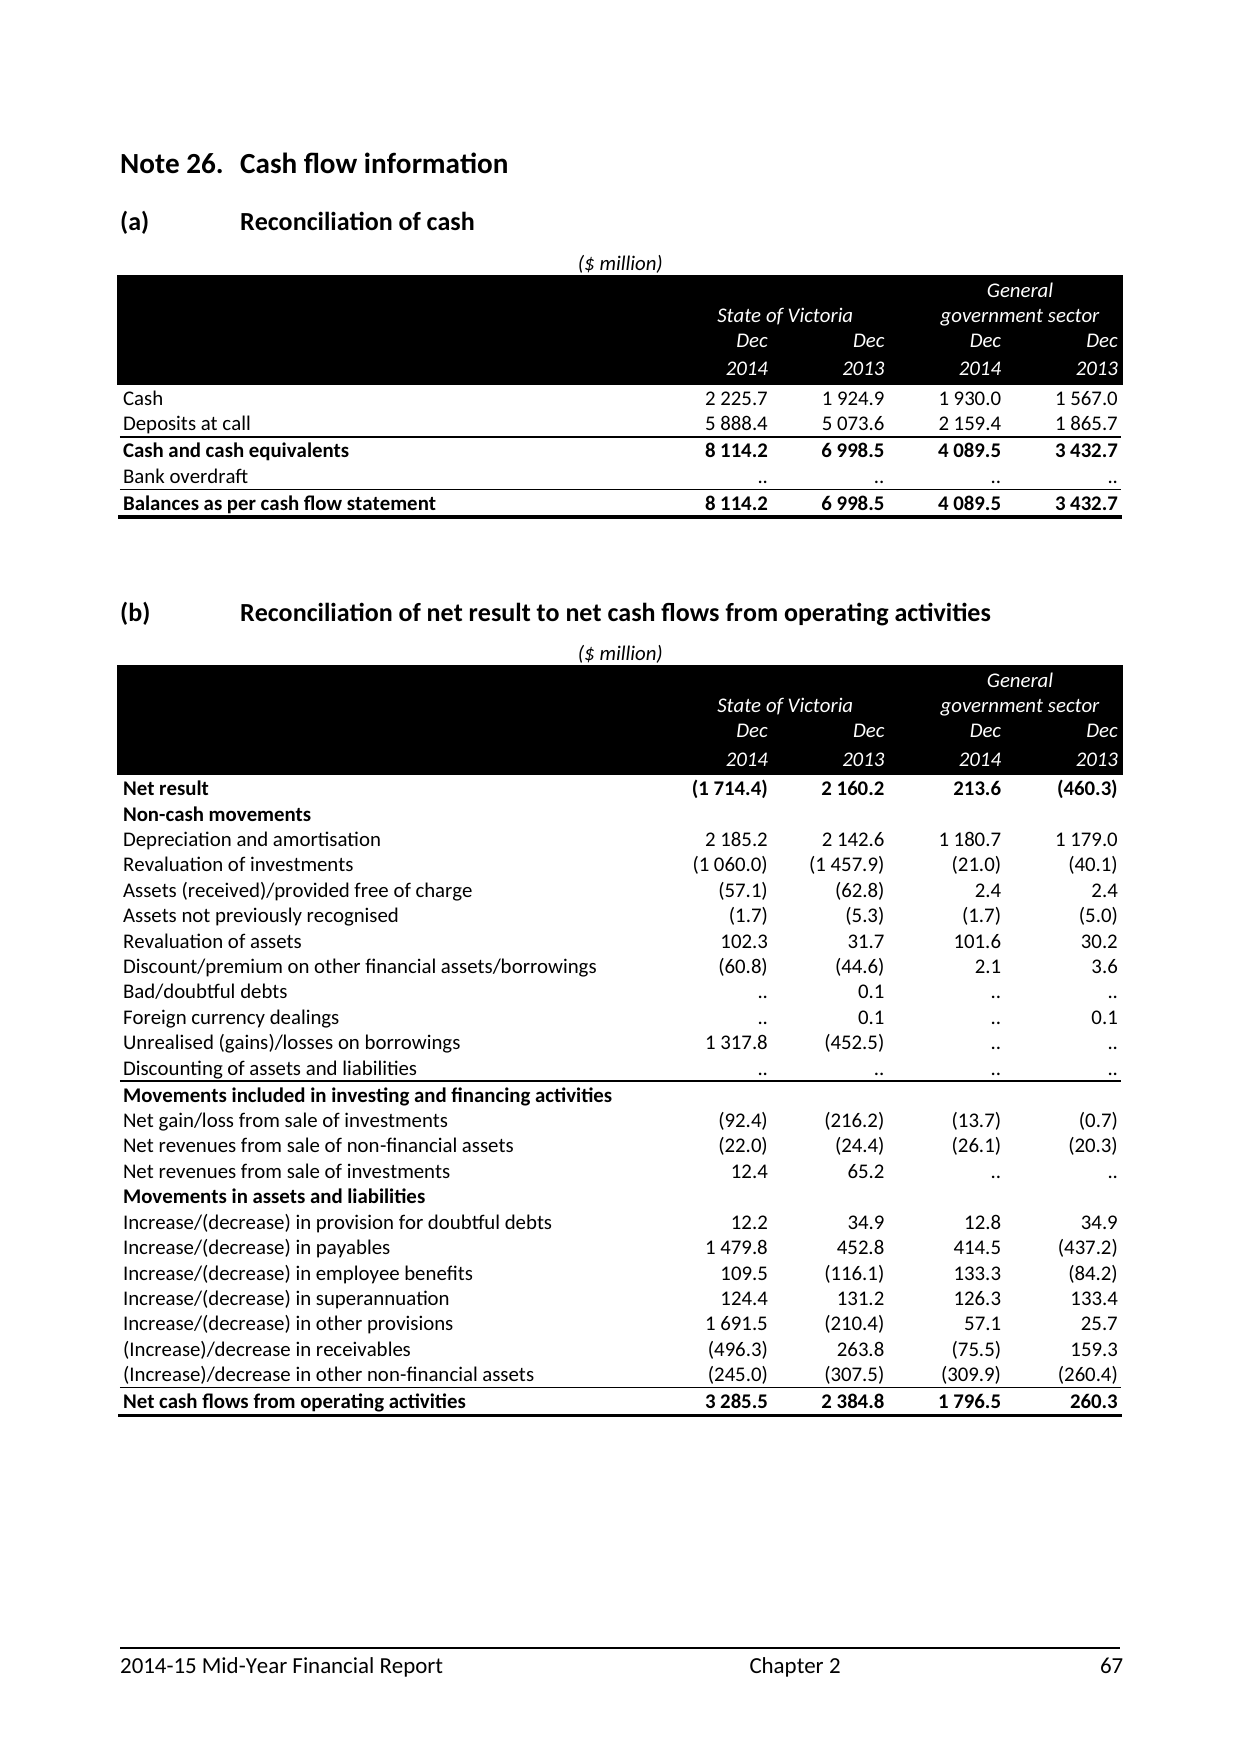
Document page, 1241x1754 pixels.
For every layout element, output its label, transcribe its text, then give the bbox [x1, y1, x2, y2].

text ($ million) [120, 640, 1120, 665]
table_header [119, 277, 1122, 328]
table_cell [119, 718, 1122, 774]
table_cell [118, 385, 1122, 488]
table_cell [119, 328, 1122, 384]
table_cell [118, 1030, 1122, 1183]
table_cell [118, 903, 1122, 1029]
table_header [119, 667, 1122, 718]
subtitle Note 26. Cash flow information [120, 145, 1120, 181]
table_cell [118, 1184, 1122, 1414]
subtitle (a) Reconciliation of cash [120, 206, 1120, 237]
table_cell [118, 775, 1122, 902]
text ($ million) [120, 250, 1120, 275]
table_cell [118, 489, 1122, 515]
subtitle (b) Reconciliation of net result to net cash flows from operating activities [120, 596, 1120, 627]
